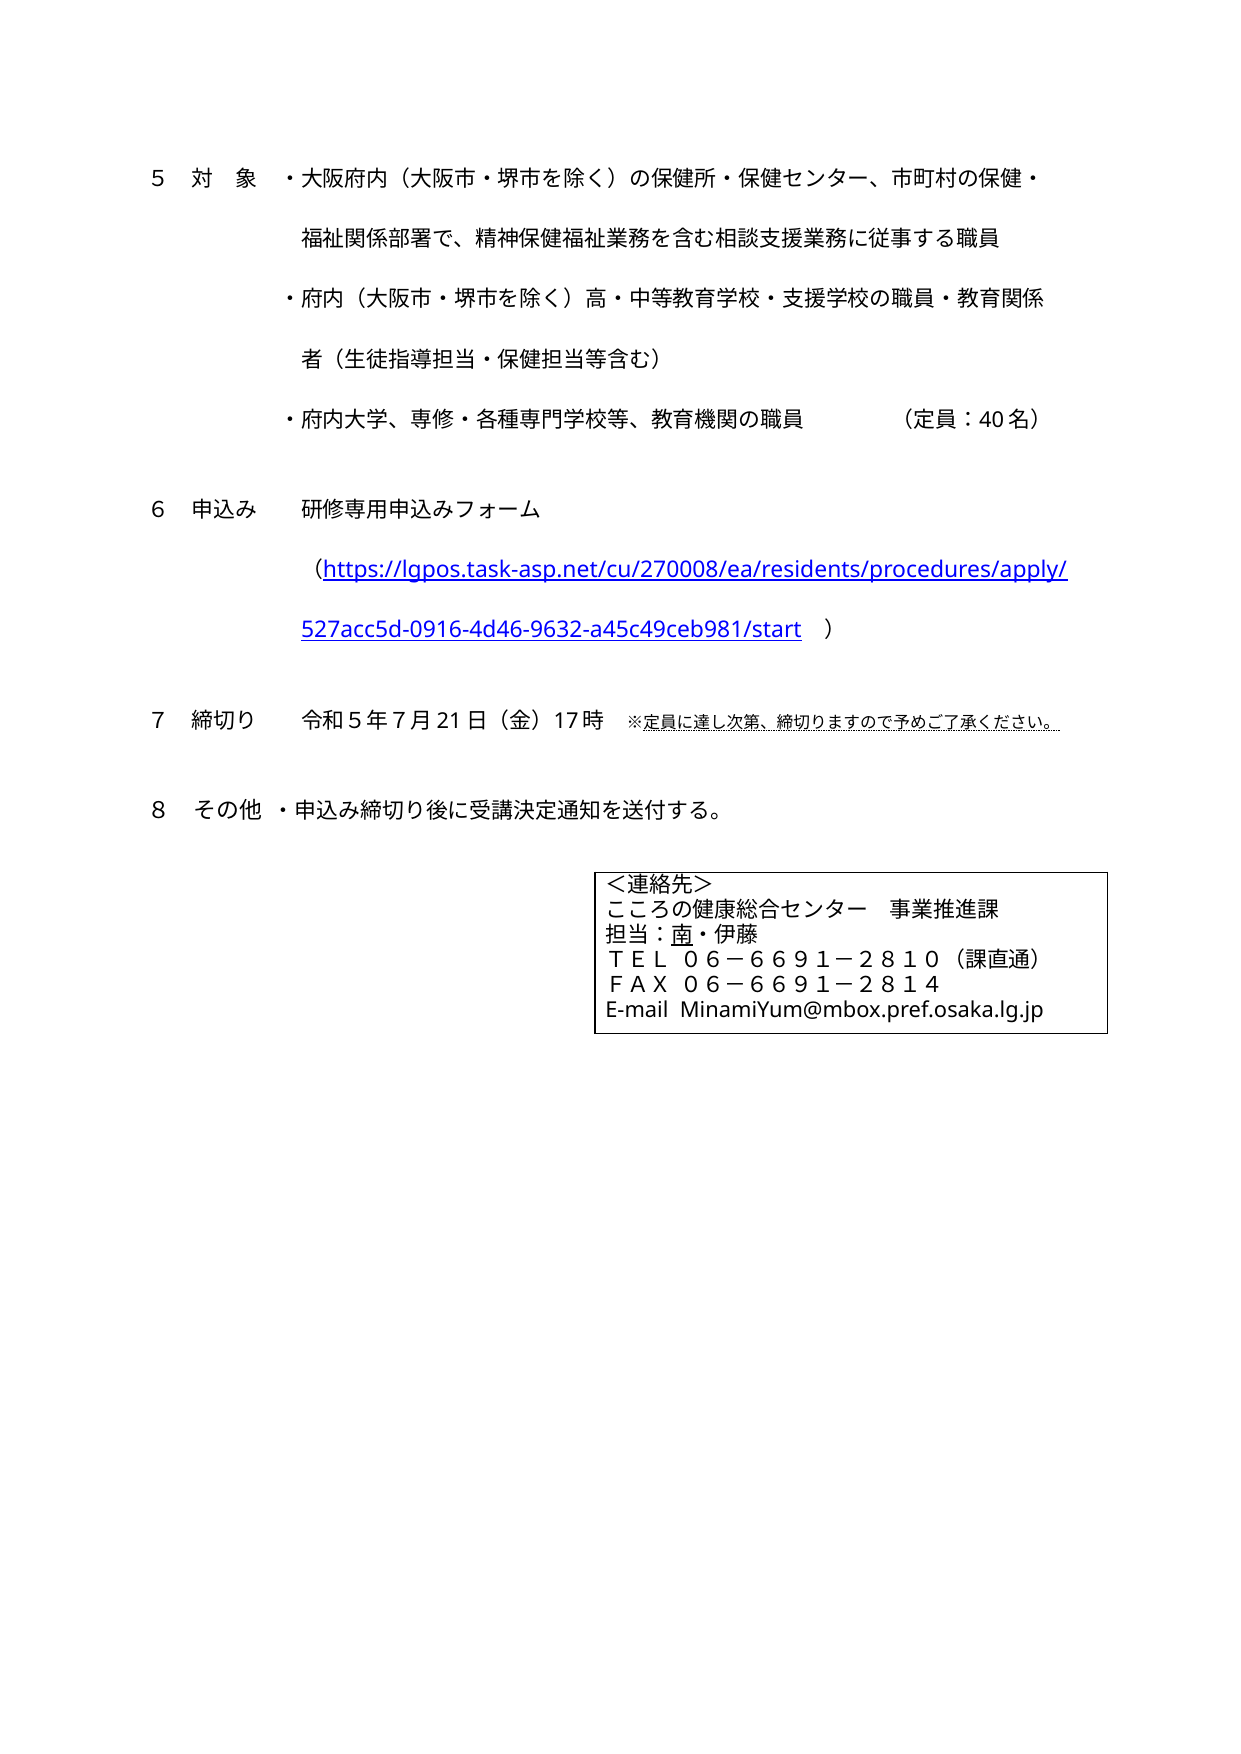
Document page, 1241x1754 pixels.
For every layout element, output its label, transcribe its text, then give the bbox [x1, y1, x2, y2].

text ８ その他 ・申込み締切り後に受講決定通知を送付する。 [148, 779, 1122, 839]
text 福祉関係部署で、精神保健福祉業務を含む相談支援業務に従事する職員 [148, 207, 1122, 267]
text ５ 対 象 ・大阪府内（大阪市・堺市を除く）の保健所・保健センター、市町村の保健・ [148, 147, 1122, 207]
text ７ 締切り 令和５年７月21日（金）17時 ※定員に達し次第、締切りますので予めご了承ください。 [148, 689, 1128, 749]
text ・府内（大阪市・堺市を除く）高・中等教育学校・支援学校の職員・教育関係 [148, 267, 1122, 327]
table_header ＜連絡先＞ こころの健康総合センター 事業推進課 担当：南・伊藤 ＴＥＬ ０６－６６９１－２８１０（課直通） ＦＡＸ ０６－６６９１－２８１４ E-mail MinamiYum@mbox.pref.osaka.lg.jp [596, 873, 1107, 1033]
text ６ 申込み 研修専用申込みフォーム（https://lgpos.task-asp.net/cu/270008/ea/residents/procedures/apply/527acc5d-0916-4d46-9632-a45c49ceb981/start ） [148, 478, 1122, 658]
text ・府内大学、専修・各種専門学校等、教育機関の職員 （定員：40名） [148, 388, 1122, 448]
text 者（生徒指導担当・保健担当等含む） [148, 327, 1122, 388]
